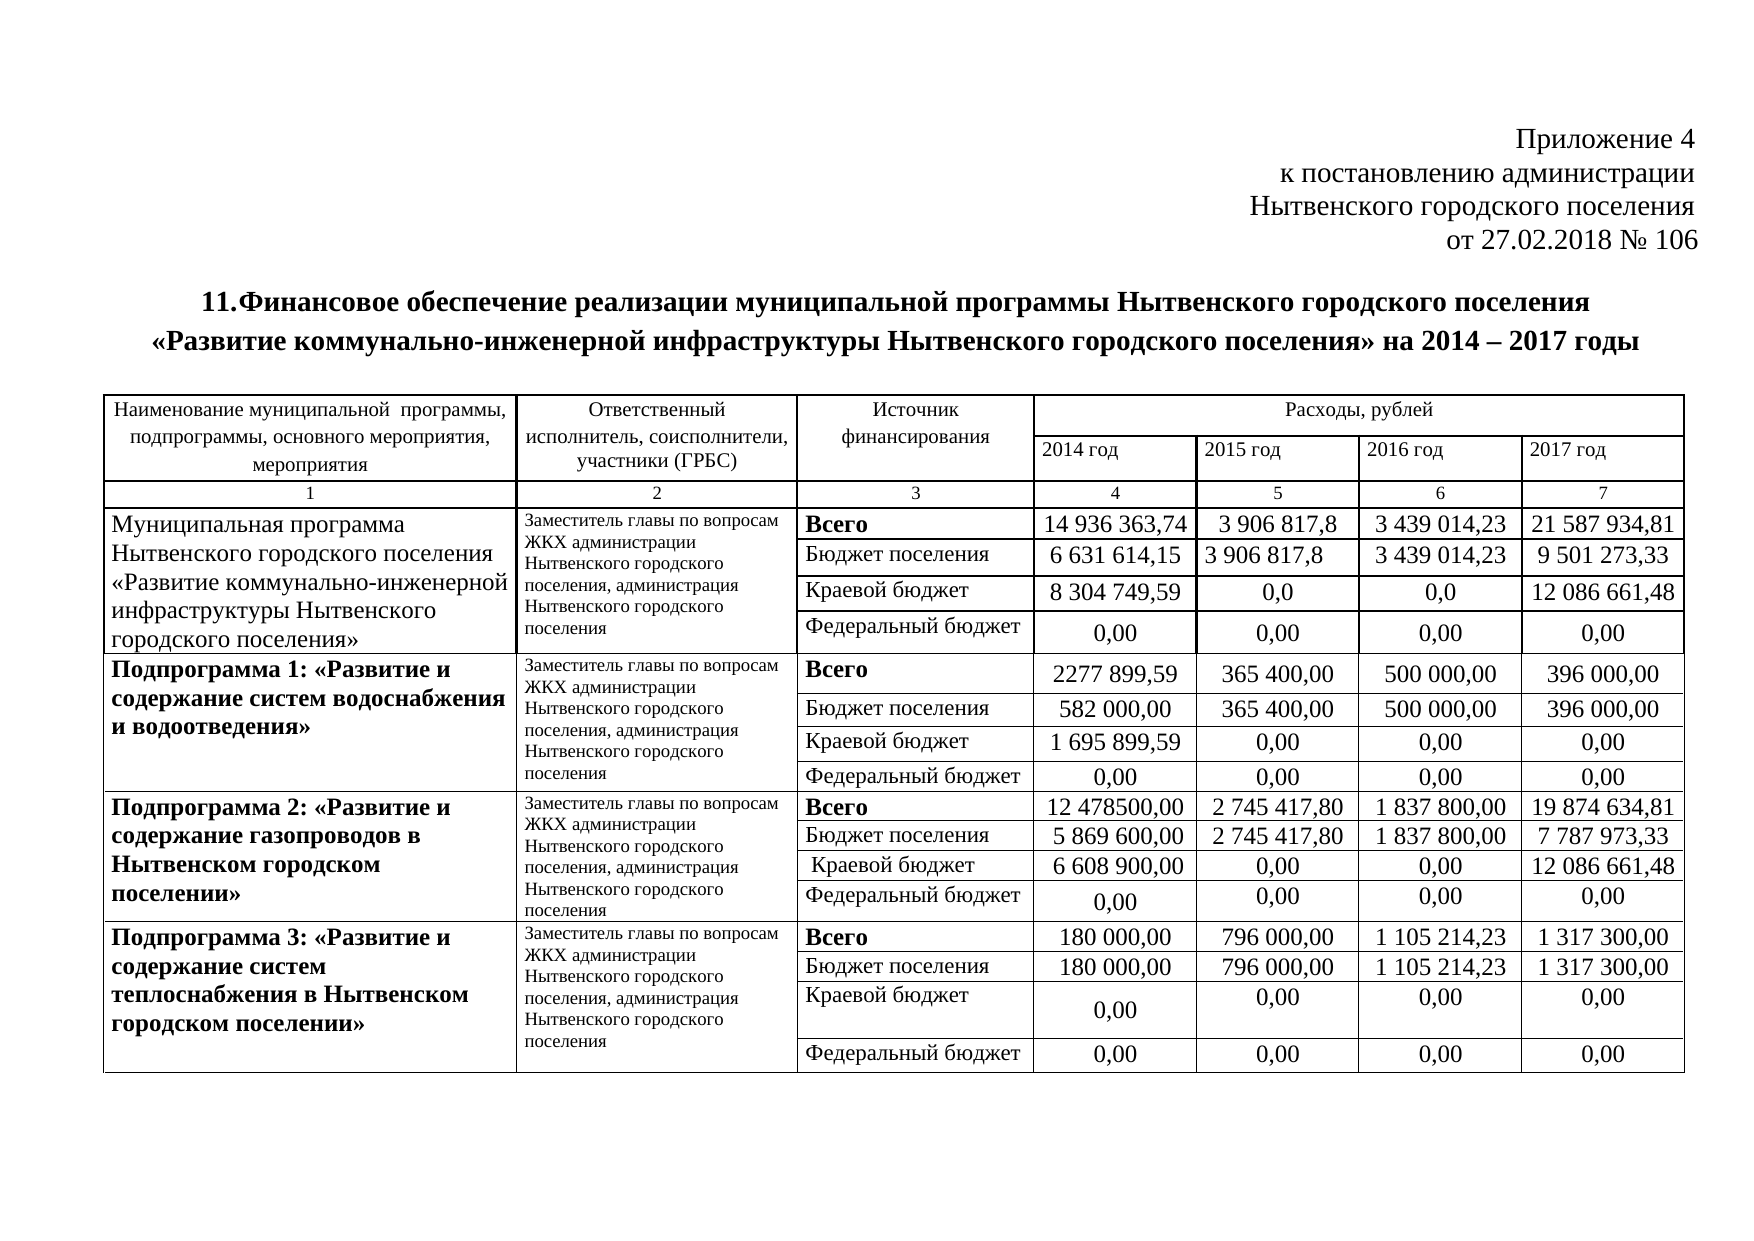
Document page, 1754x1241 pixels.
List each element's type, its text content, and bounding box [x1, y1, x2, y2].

table_cell 0,00 [1198, 612, 1358, 653]
table_cell 0,00 [1359, 982, 1521, 1038]
table_cell 180 000,00 [1034, 922, 1196, 951]
table_cell Подпрограмма 1: «Развитие и содержание систем водоснабжения и водоотведения» [104, 654, 516, 791]
table_cell Федеральный бюджет [798, 881, 1033, 921]
table_cell Заместитель главы по вопросам ЖКХ администрации Нытвенского городского поселения, администрация Нытвенского городского поселения [517, 922, 797, 1072]
table_cell 12 478500,00 [1034, 792, 1196, 820]
table_cell 1 105 214,23 [1359, 922, 1521, 951]
table_cell 3 439 014,23 [1360, 509, 1521, 538]
table_header Расходы, рублей [1035, 396, 1683, 434]
table_cell Муниципальная программа Нытвенского городского поселения «Развитие коммунально-инженерной инфраструктуры Нытвенского городского поселения» [105, 509, 515, 653]
table_cell 1 695 899,59 [1034, 727, 1196, 761]
table_cell 7 [1523, 482, 1683, 507]
table_cell 6 608 900,00 [1034, 851, 1196, 880]
table_cell 0,00 [1522, 1038, 1684, 1072]
table_cell 7 787 973,33 [1522, 820, 1684, 850]
table_cell 0,00 [1522, 981, 1684, 1038]
table_cell 4 [1035, 482, 1195, 507]
table_cell 0,00 [1522, 880, 1684, 921]
text к постановлению администрации [59, 155, 1695, 188]
table_cell 0,0 [1198, 577, 1358, 610]
table_header Наименование муниципальной программы, подпрограммы, основного мероприятия, мероприятия [105, 396, 515, 479]
table_cell 3 906 817,8 [1198, 540, 1358, 574]
table_cell 0,00 [1522, 726, 1684, 761]
table_cell 2 745 417,80 [1197, 792, 1358, 820]
table_header Ответственный исполнитель, соисполнители, участники (ГРБС) [518, 396, 796, 479]
table_cell 1 105 214,23 [1359, 952, 1521, 981]
table_cell 5 [1198, 482, 1358, 507]
table_cell 0,00 [1523, 612, 1683, 653]
table_cell 0,00 [1359, 762, 1521, 791]
table_cell 2 [518, 482, 796, 507]
table_cell Краевой бюджет [798, 577, 1033, 610]
table_cell 180 000,00 [1034, 952, 1196, 981]
table_cell 3 [798, 482, 1033, 507]
table_cell 500 000,00 [1359, 654, 1521, 693]
table_cell 0,00 [1359, 1039, 1521, 1072]
table_cell 0,00 [1197, 881, 1358, 921]
table_cell 1 317 300,00 [1522, 951, 1684, 981]
table_cell 1 [105, 482, 515, 507]
table_cell Всего [798, 509, 1033, 538]
table_cell 2017 год [1523, 437, 1683, 479]
table_cell 9 501 273,33 [1523, 540, 1683, 574]
table_cell 6 631 614,15 [1035, 540, 1195, 574]
table_cell Всего [798, 922, 1033, 951]
table_cell 365 400,00 [1197, 694, 1358, 726]
table_cell 0,00 [1034, 1039, 1196, 1072]
table_cell 0,0 [1360, 577, 1521, 610]
text от 27.02.2018 № 106 [59, 222, 1698, 256]
table_cell Федеральный бюджет [798, 1039, 1033, 1072]
table_cell 3 439 014,23 [1360, 540, 1521, 574]
table_cell 2014 год [1035, 437, 1195, 479]
table_cell 500 000,00 [1359, 694, 1521, 726]
table_cell 0,00 [1035, 612, 1195, 653]
table_cell Заместитель главы по вопросам ЖКХ администрации Нытвенского городского поселения, администрация Нытвенского городского поселения [517, 654, 797, 791]
table_cell 1 837 800,00 [1359, 821, 1521, 850]
table_cell Бюджет поселения [798, 952, 1033, 981]
table_cell 2 745 417,80 [1197, 821, 1358, 850]
list Финансовое обеспечение реализации муниципальной программы Нытвенского городского поселения [97, 284, 1695, 318]
table_cell 796 000,00 [1197, 922, 1358, 951]
table_cell Краевой бюджет [798, 982, 1033, 1038]
table_cell Федеральный бюджет [798, 762, 1033, 791]
table_cell Краевой бюджет [798, 727, 1033, 761]
table_cell Заместитель главы по вопросам ЖКХ администрации Нытвенского городского поселения, администрация Нытвенского городского поселения [517, 792, 797, 921]
table_cell 2015 год [1198, 437, 1358, 479]
table_cell Всего [798, 654, 1033, 693]
table_cell 0,00 [1359, 881, 1521, 921]
table_cell 0,00 [1359, 851, 1521, 880]
table_cell Всего [798, 792, 1033, 820]
table_cell 1 837 800,00 [1359, 792, 1521, 820]
table_cell Бюджет поселения [798, 540, 1033, 574]
table_cell 0,00 [1359, 727, 1521, 761]
table_cell 0,00 [1197, 727, 1358, 761]
table_cell 396 000,00 [1522, 654, 1684, 693]
table_cell Бюджет поселения [798, 821, 1033, 850]
table_cell 0,00 [1034, 762, 1196, 791]
table_cell 2277 899,59 [1034, 654, 1196, 693]
table_cell 5 869 600,00 [1034, 821, 1196, 850]
table_cell 14 936 363,74 [1035, 509, 1195, 538]
table_cell 21 587 934,81 [1523, 509, 1683, 538]
table_cell 3 906 817,8 [1198, 509, 1358, 538]
text Нытвенского городского поселения [59, 188, 1695, 222]
table_cell Бюджет поселения [798, 694, 1033, 726]
table_cell 19 874 634,81 [1522, 791, 1684, 820]
table_cell 0,00 [1034, 881, 1196, 921]
table_cell 0,00 [1197, 982, 1358, 1038]
table_cell 582 000,00 [1034, 694, 1196, 726]
table_cell 0,00 [1522, 761, 1684, 791]
table_cell 1 317 300,00 [1522, 921, 1684, 951]
table_cell 6 [1360, 482, 1521, 507]
table_cell Федеральный бюджет [798, 612, 1033, 653]
table_header Источник финансирования [798, 396, 1033, 479]
text Приложение 4 [59, 121, 1695, 155]
table_cell 796 000,00 [1197, 952, 1358, 981]
table_cell 0,00 [1034, 982, 1196, 1038]
table_cell 365 400,00 [1197, 654, 1358, 693]
table_cell 2016 год [1360, 437, 1521, 479]
table_cell Подпрограмма 3: «Развитие и содержание систем теплоснабжения в Нытвенском городском поселении» [104, 921, 516, 1072]
table_cell 0,00 [1197, 762, 1358, 791]
table_cell 0,00 [1197, 1039, 1358, 1072]
table_cell 0,00 [1197, 851, 1358, 880]
table_cell Подпрограмма 2: «Развитие и содержание газопроводов в Нытвенском городском поселении» [104, 791, 516, 921]
table_cell 396 000,00 [1522, 693, 1684, 726]
text «Развитие коммунально-инженерной инфраструктуры Нытвенского городского поселения» на 2014 – 2017 годы [97, 323, 1695, 356]
table_cell Краевой бюджет [798, 851, 1033, 880]
table_cell 8 304 749,59 [1035, 577, 1195, 610]
table_cell 12 086 661,48 [1522, 850, 1684, 880]
table_cell 0,00 [1360, 612, 1521, 653]
table_cell Заместитель главы по вопросам ЖКХ администрации Нытвенского городского поселения, администрация Нытвенского городского поселения [518, 509, 796, 653]
table_cell 12 086 661,48 [1523, 577, 1683, 610]
